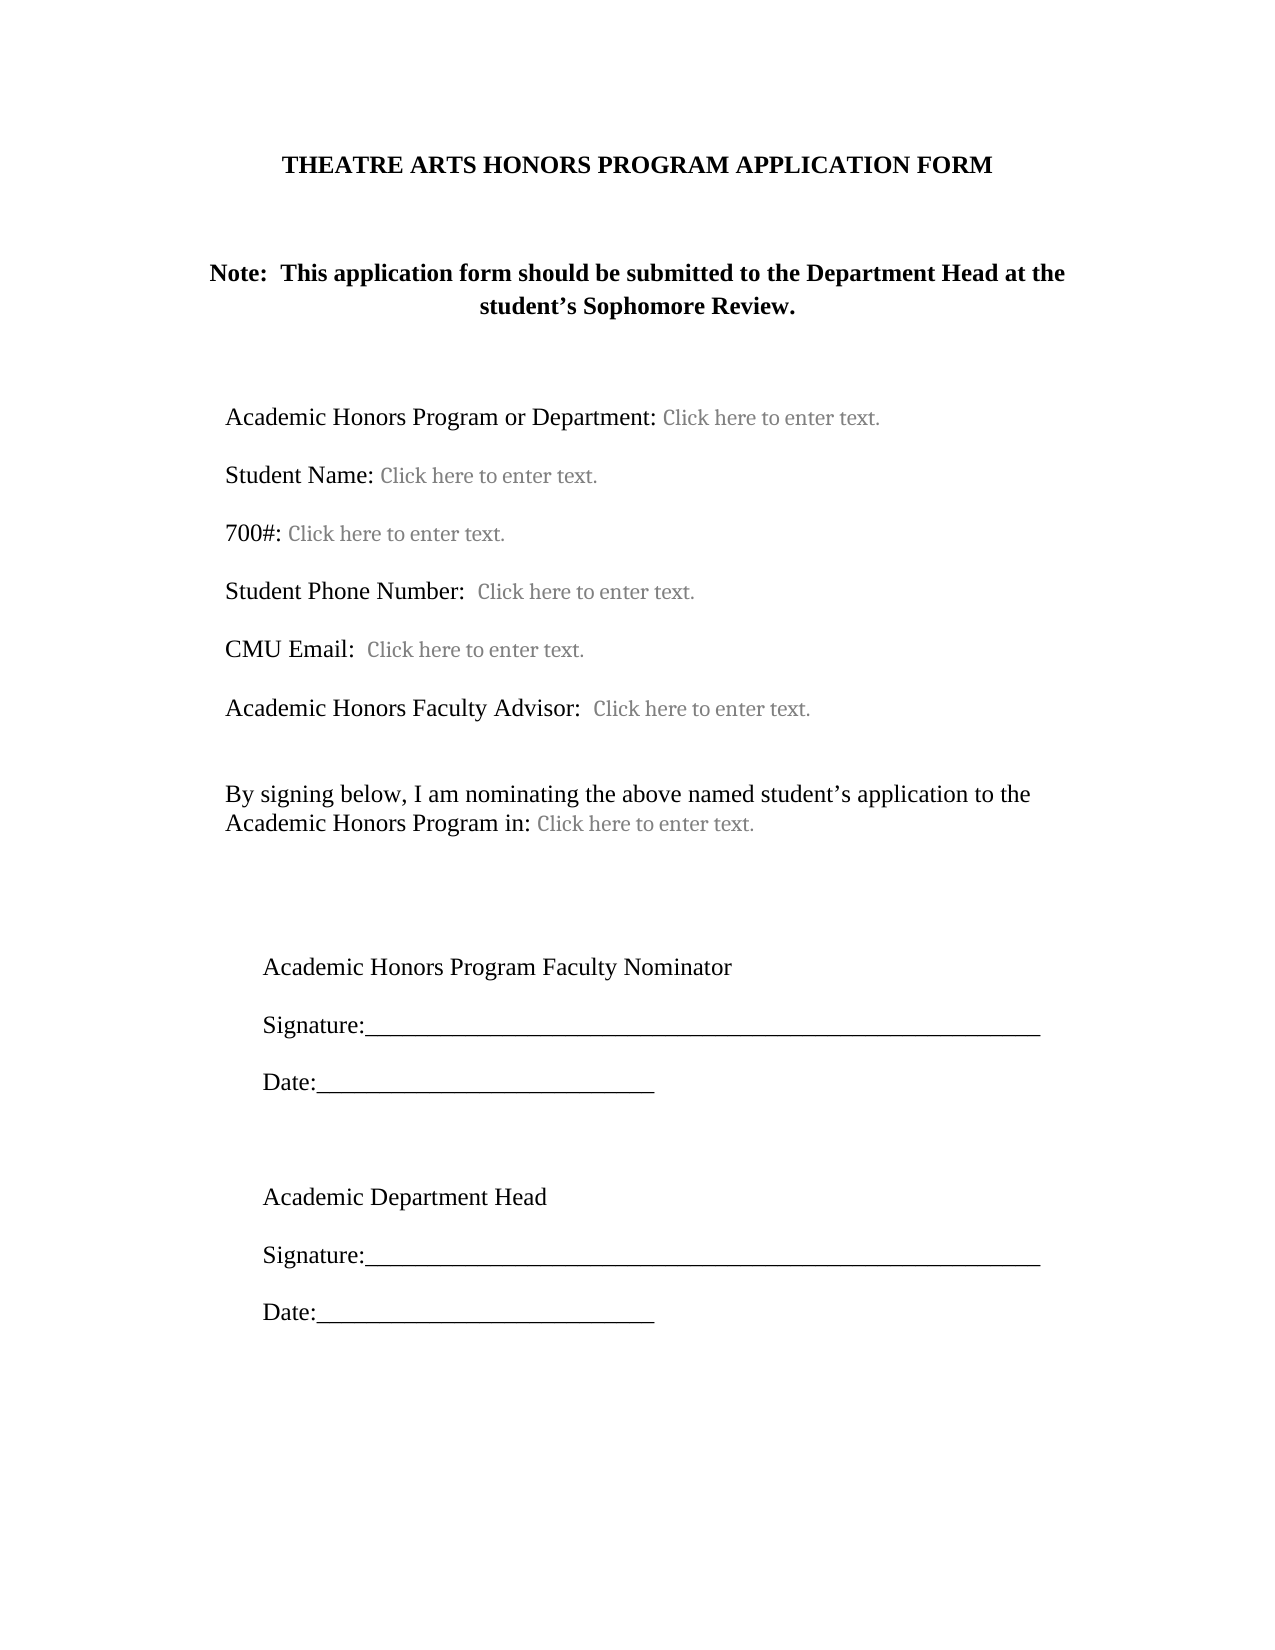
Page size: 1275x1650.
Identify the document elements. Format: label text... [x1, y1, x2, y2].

text THEATRE ARTS HONORS PROGRAM APPLICATION FORM [187, 150, 1087, 179]
text Date:___________________________ [262, 1067, 1087, 1096]
text Academic Honors Program or Department: [225, 402, 1087, 431]
text Student Phone Number: [225, 576, 1087, 606]
text 700#: [225, 518, 1087, 547]
text Academic Honors Program Faculty Nominator [187, 952, 1087, 981]
text Signature:______________________________________________________ [262, 1010, 1087, 1039]
text Student Name: [225, 460, 1087, 489]
text By signing below, I am nominating the above named student’s application to the Academic Honors Program in: [225, 779, 1087, 837]
text Note: This application form should be submitted to the Department Head at the student’s Sophomore Review. [187, 258, 1087, 319]
text Academic Honors Faculty Advisor: [225, 693, 1087, 722]
text Date:___________________________ [262, 1297, 1087, 1326]
text CMU Email: [225, 634, 1087, 664]
text Academic Department Head Signature:______________________________________________________ [262, 1182, 1087, 1269]
